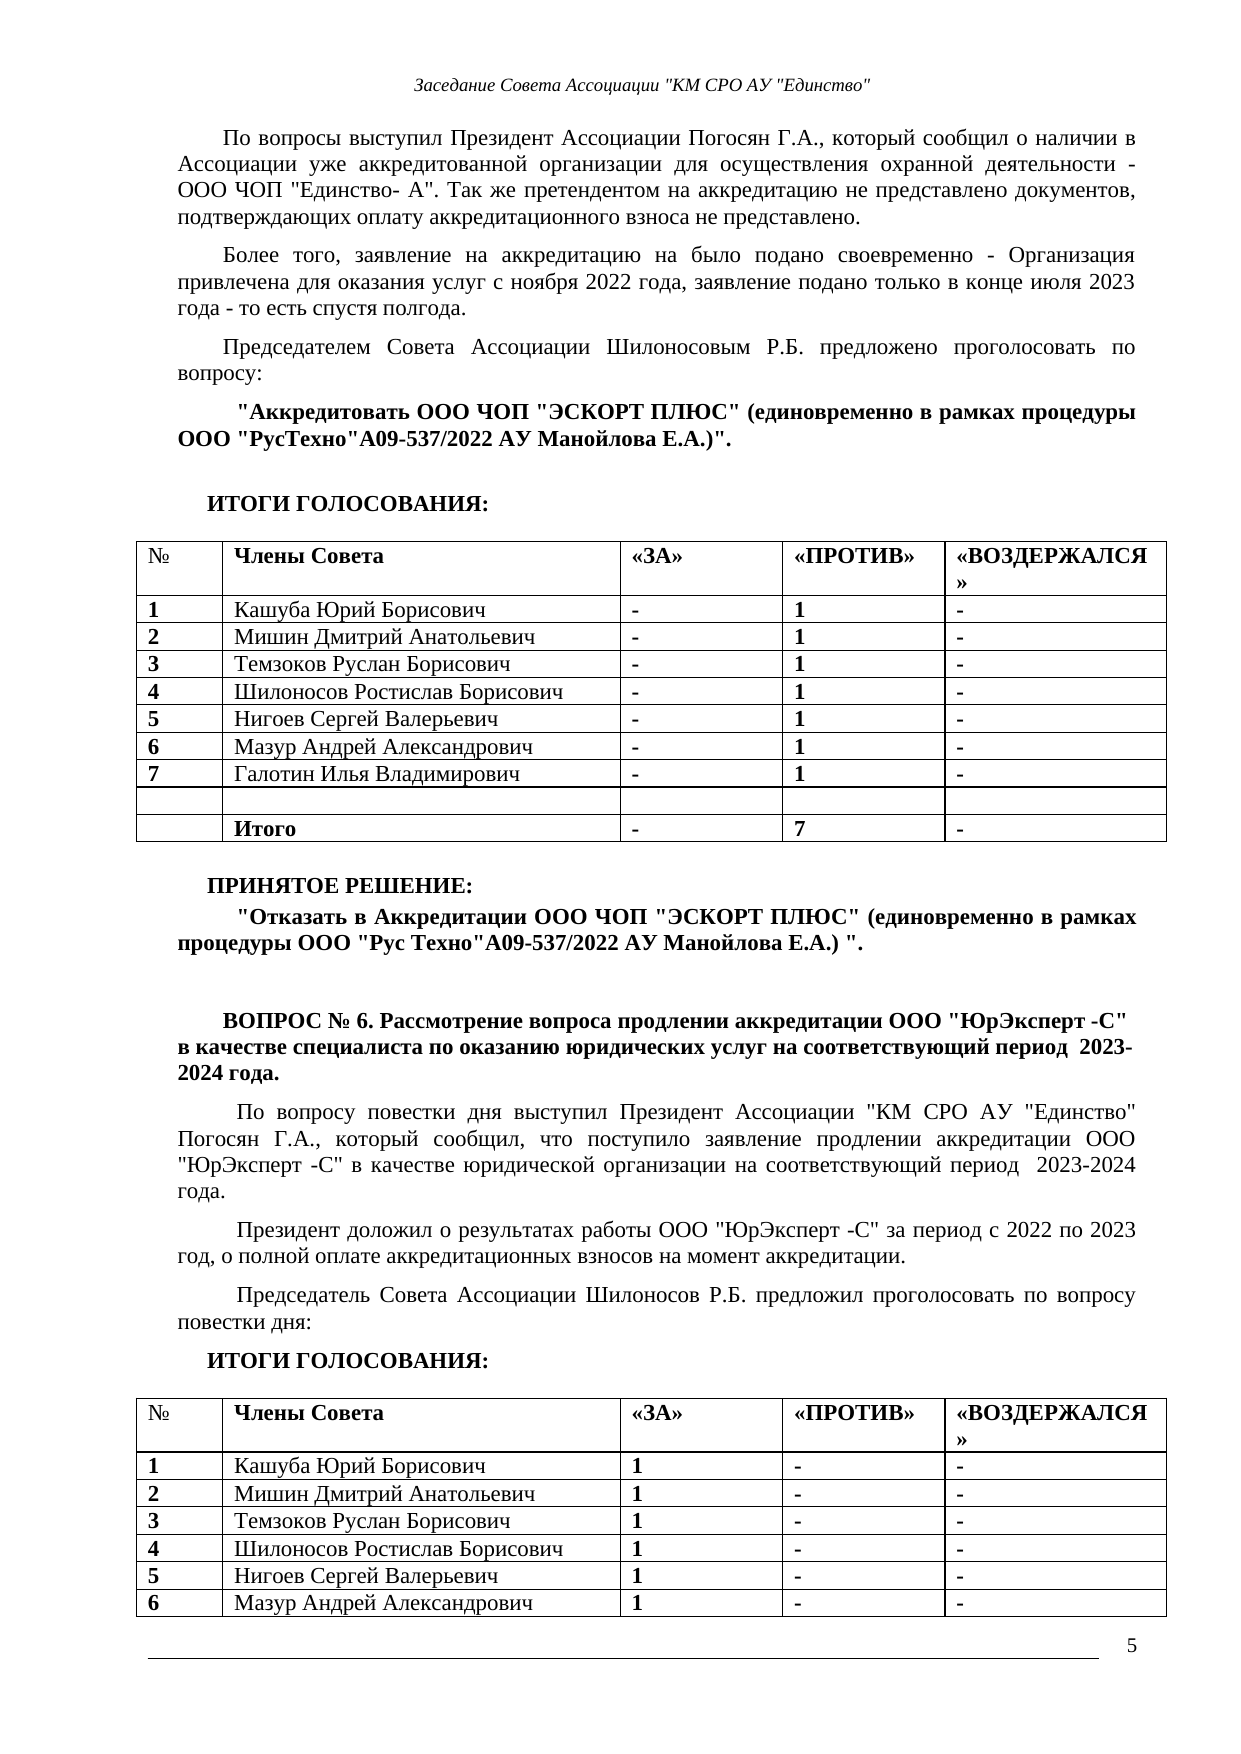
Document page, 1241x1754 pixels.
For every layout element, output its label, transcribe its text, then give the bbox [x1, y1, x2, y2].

text Более того, заявление на аккредитацию на было подано своевременно - Организация привлечена для оказания услуг с ноября 2022 года, заявление подано только в конце июля 2023 года - то есть спустя полгода. [177, 242, 1137, 321]
text "Отказать в Аккредитации ООО ЧОП "ЭСКОРТ ПЛЮС" (единовременно в рамках процедуры ООО "Рус Техно"А09-537/2022 АУ Манойлова Е.А.) ". [177, 903, 1137, 955]
list ИТОГИ ГОЛОСОВАНИЯ: [148, 490, 1137, 516]
table_cell 1 [783, 733, 944, 759]
table_cell 1 [137, 1453, 222, 1479]
text Председатель Совета Ассоциации Шилоносов Р.Б. предложил проголосовать по вопросу повестки дня: [177, 1281, 1137, 1334]
table_cell 3 [137, 651, 222, 677]
table_cell - [946, 733, 1166, 759]
table_cell - [621, 705, 782, 732]
table_cell 6 [137, 733, 222, 759]
table_header Члены Совета [223, 542, 620, 595]
table_cell - [783, 1480, 944, 1506]
table_cell 1 [783, 760, 944, 786]
table_cell [621, 788, 782, 814]
table_cell 7 [783, 815, 944, 841]
table_header «ВОЗДЕРЖАЛСЯ» [946, 1399, 1166, 1451]
text По вопросу повестки дня выступил Президент Ассоциации "КМ СРО АУ "Единство" Погосян Г.А., который сообщил, что поступило заявление продлении аккредитации ООО "ЮрЭксперт -С" в качестве юридической организации на соответствующий период 2023-2024 года. [177, 1098, 1137, 1204]
table_cell - [621, 623, 782, 649]
table_cell - [783, 1535, 944, 1561]
table_cell - [621, 651, 782, 677]
table_header № [137, 542, 222, 595]
list ИТОГИ ГОЛОСОВАНИЯ: [148, 1347, 1137, 1373]
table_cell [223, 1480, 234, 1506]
table_cell 4 [137, 1535, 222, 1561]
table_cell - [783, 1562, 944, 1588]
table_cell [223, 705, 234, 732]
table_cell - [946, 596, 1166, 622]
table_cell 1 [621, 1453, 782, 1479]
table_cell - [783, 1453, 944, 1479]
table_cell 7 [137, 760, 222, 786]
table_cell 1 [621, 1480, 782, 1506]
table_cell [783, 788, 944, 814]
table_cell 1 [783, 596, 944, 622]
table_cell - [946, 1453, 1166, 1479]
table_cell 1 [621, 1562, 782, 1588]
table_cell 6 [137, 1590, 222, 1616]
table_cell - [946, 1480, 1166, 1506]
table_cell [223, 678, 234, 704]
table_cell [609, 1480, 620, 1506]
table_cell - [946, 1535, 1166, 1561]
table_header «ПРОТИВ» [783, 542, 944, 595]
table_cell - [946, 815, 1166, 841]
text Президент доложил о результатах работы ООО "ЮрЭксперт -С" за период с 2022 по 2023 год, о полной оплате аккредитационных взносов на момент аккредитации. [177, 1216, 1137, 1269]
table_cell - [783, 1590, 944, 1616]
table_cell 1 [783, 651, 944, 677]
table_cell - [946, 1507, 1166, 1534]
table_cell 3 [137, 1507, 222, 1534]
table_header № [137, 1399, 222, 1451]
table_cell - [946, 1562, 1166, 1588]
text "Аккредитовать ООО ЧОП "ЭСКОРТ ПЛЮС" (единовременно в рамках процедуры ООО "РусТехно"А09-537/2022 АУ Манойлова Е.А.)". [177, 398, 1137, 451]
table_cell Галотин Илья Владимирович [223, 760, 620, 786]
table_cell - [783, 1507, 944, 1534]
table_cell 1 [783, 678, 944, 704]
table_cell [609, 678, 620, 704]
table_cell - [946, 623, 1166, 649]
table_cell - [946, 651, 1166, 677]
table_cell - [946, 705, 1166, 732]
table_cell 1 [621, 1507, 782, 1534]
table_header «ПРОТИВ» [783, 1399, 944, 1451]
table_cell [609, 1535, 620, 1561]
table_cell - [946, 760, 1166, 786]
table_cell [946, 788, 1166, 814]
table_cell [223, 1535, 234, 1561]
table_cell Мазур Андрей Александрович [223, 733, 620, 759]
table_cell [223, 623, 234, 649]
table_cell [137, 815, 222, 841]
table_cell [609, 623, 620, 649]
table_cell - [621, 596, 782, 622]
table_cell 5 [137, 705, 222, 732]
table_cell - [946, 1590, 1166, 1616]
table_cell Темзоков Руслан Борисович [223, 651, 620, 677]
table_cell - [621, 760, 782, 786]
table_header «ЗА» [621, 542, 782, 595]
table_cell 1 [621, 1535, 782, 1561]
table_cell 4 [137, 678, 222, 704]
table_cell - [946, 678, 1166, 704]
table_cell Кашуба Юрий Борисович [223, 596, 620, 622]
table_cell 1 [137, 596, 222, 622]
table_header «ВОЗДЕРЖАЛСЯ» [946, 542, 1166, 595]
list ПРИНЯТОЕ РЕШЕНИЕ: [148, 872, 1137, 899]
text ВОПРОС № 6. Рассмотрение вопроса продлении аккредитации ООО "ЮрЭксперт -С" в качестве специалиста по оказанию юридических услуг на соответствующий период 2023-2024 года. [177, 1007, 1137, 1086]
table_cell 1 [783, 705, 944, 732]
table_cell Темзоков Руслан Борисович [223, 1507, 620, 1534]
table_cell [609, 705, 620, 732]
table_cell 1 [621, 1590, 782, 1616]
table_cell [137, 788, 222, 814]
table_cell - [621, 678, 782, 704]
table_cell 2 [137, 1480, 222, 1506]
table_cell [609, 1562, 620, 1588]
table_cell 2 [137, 623, 222, 649]
table_header «ЗА» [621, 1399, 782, 1451]
text По вопросы выступил Президент Ассоциации Погосян Г.А., который сообщил о наличии в Ассоциации уже аккредитованной организации для осуществления охранной деятельности - ООО ЧОП "Единство- А". Так же претендентом на аккредитацию не представлено документов, подтверждающих оплату аккредитационного взноса не представлено. [177, 124, 1137, 229]
table_header Члены Совета [223, 1399, 620, 1451]
table_cell [223, 788, 620, 814]
table_cell Кашуба Юрий Борисович [223, 1453, 620, 1479]
table_cell 1 [783, 623, 944, 649]
table_cell - [621, 733, 782, 759]
table_cell Мазур Андрей Александрович [223, 1590, 620, 1616]
table_cell - [621, 815, 782, 841]
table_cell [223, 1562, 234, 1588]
table_cell 5 [137, 1562, 222, 1588]
text Председателем Совета Ассоциации Шилоносовым Р.Б. предложено проголосовать по вопросу: [177, 333, 1137, 386]
